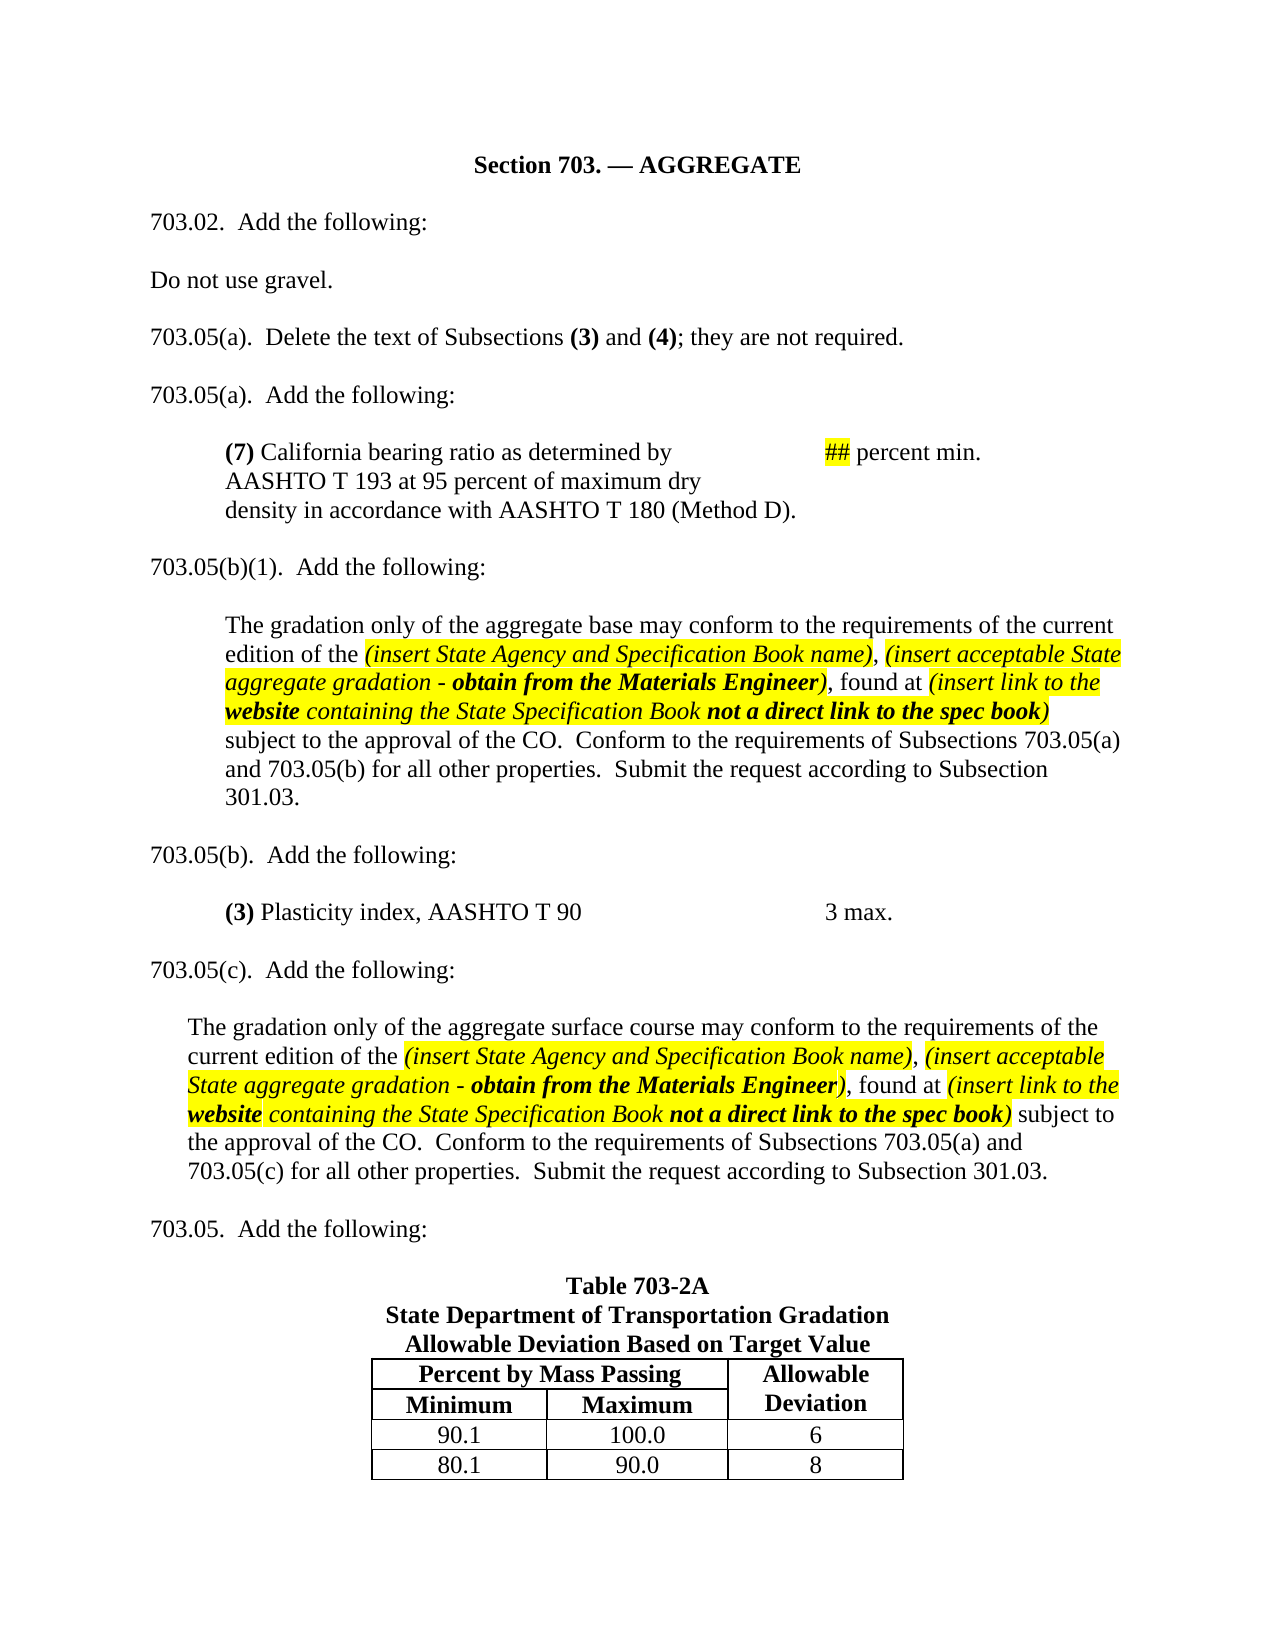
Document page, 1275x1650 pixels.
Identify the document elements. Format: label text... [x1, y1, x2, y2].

table_cell 8 [729, 1450, 902, 1479]
text 703.05(c). Add the following: [150, 955, 1125, 984]
text 703.05(b)(1). Add the following: [150, 552, 1125, 581]
table_cell Allowable Deviation [729, 1360, 902, 1419]
table_cell 90.0 [548, 1450, 727, 1479]
table_cell Percent by Mass Passing [373, 1360, 727, 1388]
table_cell 6 [728, 1420, 903, 1449]
text 703.05(a). Add the following: [150, 380, 1125, 409]
text The gradation only of the aggregate base may conform to the requirements of the current edition of the (insert State Agency and Specification Book name), (insert acceptable State aggregate gradation - obtain from the Materials Engineer), found at (insert link to the website containing the State Specification Book not a direct link to the spec book) subject to the approval of the CO. Conform to the requirements of Subsections 703.05(a) and 703.05(b) for all other properties. Submit the request according to Subsection 301.03. [225, 610, 1125, 811]
subtitle Section 703. — AGGREGATE [150, 150, 1125, 179]
table_cell Minimum [373, 1390, 546, 1419]
table_cell 80.1 [373, 1450, 546, 1479]
text Do not use gravel. [150, 265, 1125, 294]
text 703.02. Add the following: [150, 207, 1125, 236]
text density in accordance with AASHTO T 180 (Method D). [225, 495, 1125, 524]
text (7) California bearing ratio as determined by ## percent min. [225, 437, 1125, 466]
table_header Table 703-2A State Department of Transportation Gradation Allowable Deviation Based on Target Value [372, 1271, 903, 1357]
table_cell 100.0 [547, 1420, 727, 1449]
text 703.05(a). Delete the text of Subsections (3) and (4); they are not required. [150, 322, 1125, 351]
table_cell Maximum [548, 1390, 727, 1419]
text 703.05(b). Add the following: [150, 840, 1125, 869]
text The gradation only of the aggregate surface course may conform to the requirements of the current edition of the (insert State Agency and Specification Book name), (insert acceptable State aggregate gradation - obtain from the Materials Engineer), found at (insert link to the website containing the State Specification Book not a direct link to the spec book) subject to the approval of the CO. Conform to the requirements of Subsections 703.05(a) and 703.05(c) for all other properties. Submit the request according to Subsection 301.03. [187, 1012, 1125, 1185]
text (3) Plasticity index, AASHTO T 90 3 max. [225, 897, 1125, 926]
text AASHTO T 193 at 95 percent of maximum dry [225, 466, 1125, 495]
table_cell 90.1 [372, 1420, 546, 1449]
text 703.05. Add the following: [150, 1214, 1125, 1242]
